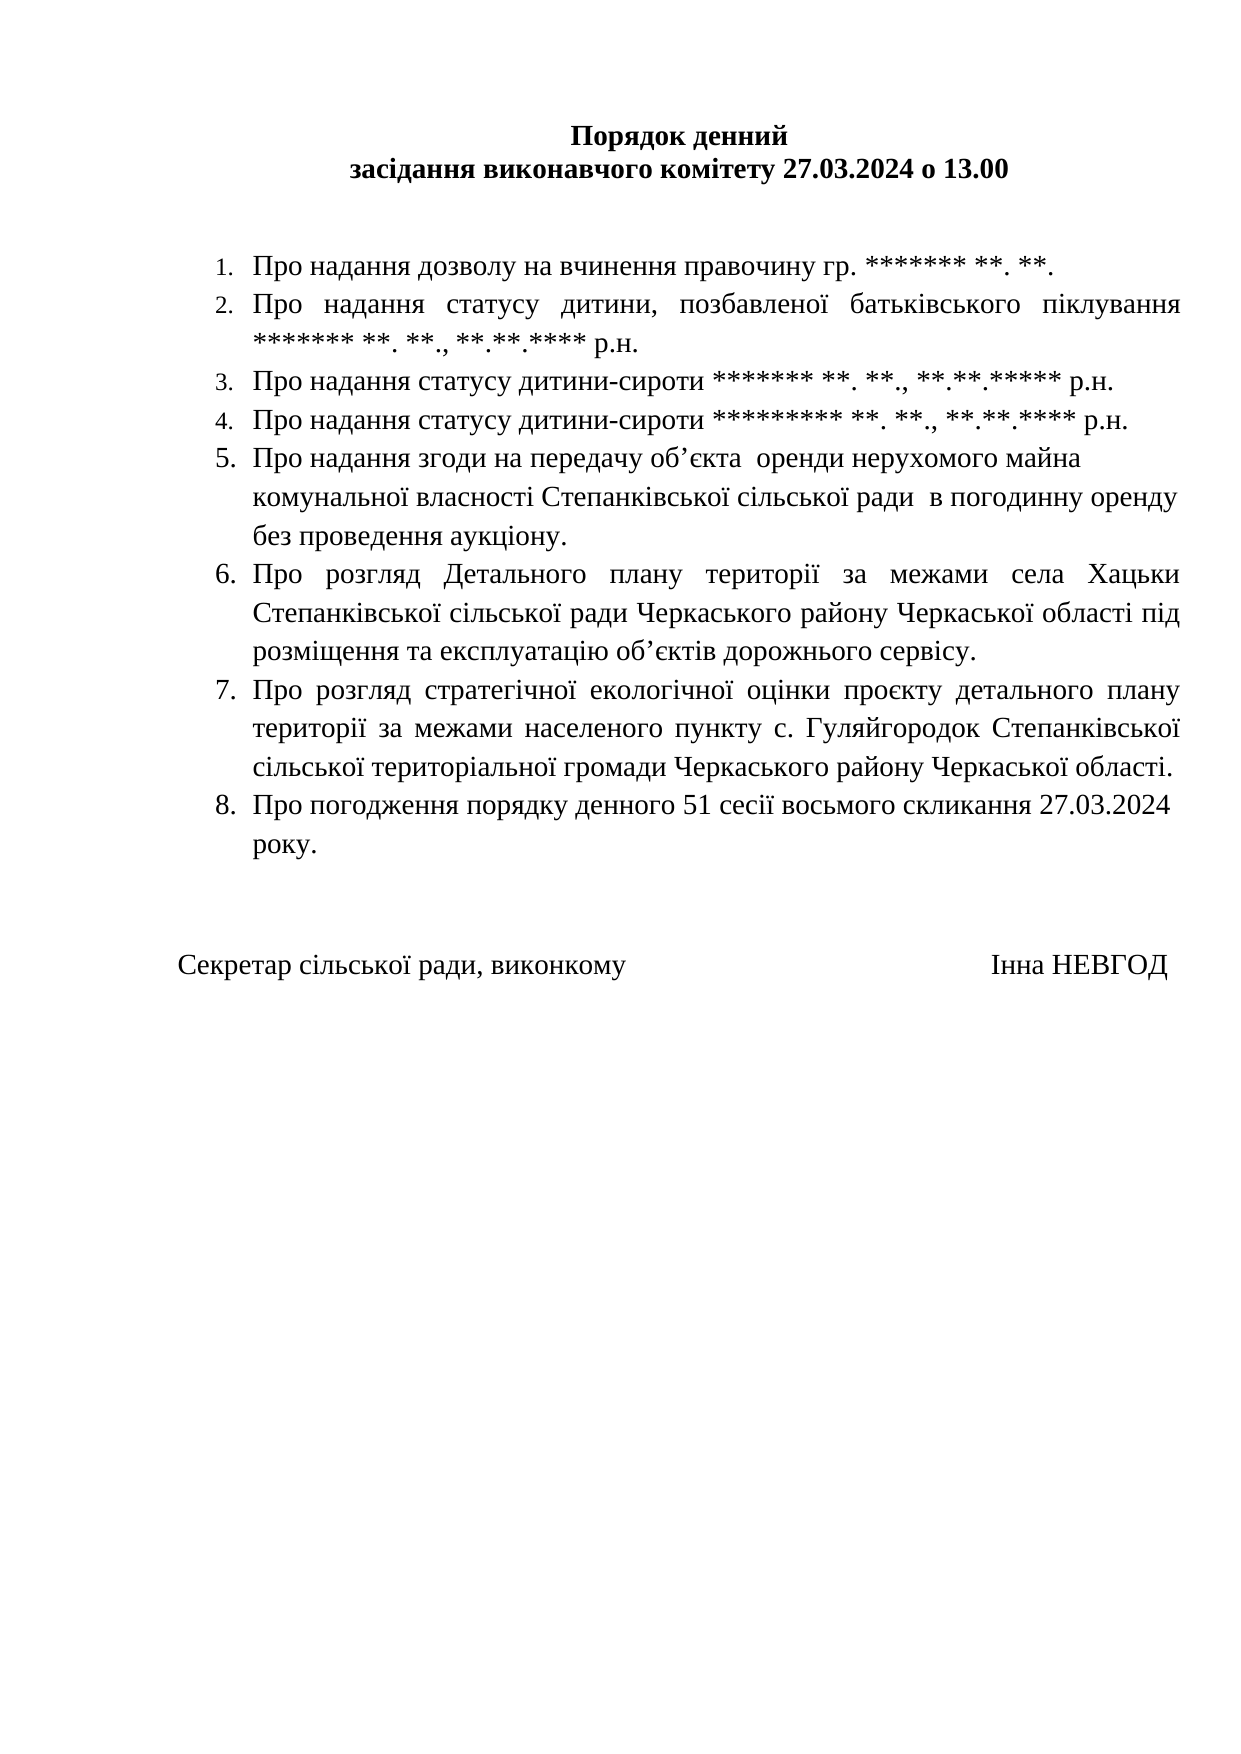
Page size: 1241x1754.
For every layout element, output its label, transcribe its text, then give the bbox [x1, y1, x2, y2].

text засідання виконавчого комітету 27.03.2024 о 13.00 [177, 152, 1181, 185]
list Про розгляд стратегічної екологічної оцінки проєкту детального плану території за межами населеного пункту с. Гуляйгородок Степанківської сільської територіальної громади Черкаського району Черкаської області. [215, 672, 1181, 782]
list Про надання статусу дитини-сироти ********* **. **., **.**.**** р.н. [215, 402, 1181, 436]
text Секретар сільської ради, виконкому Інна НЕВГОД [177, 947, 1181, 980]
list Про погодження порядку денного 51 сесії восьмого скликання 27.03.2024 року. [215, 787, 1181, 859]
list Про розгляд Детального плану території за межами села Хацьки Степанківської сільської ради Черкаського району Черкаської області під розміщення та експлуатацію об’єктів дорожнього сервісу. [215, 556, 1181, 667]
list Про надання статусу дитини, позбавленої батьківського піклування ******* **. **., **.**.**** р.н. [215, 286, 1181, 358]
text Порядок денний [177, 118, 1181, 152]
list Про надання дозволу на вчинення правочину гр. ******* **. **. [215, 248, 1181, 281]
list Про надання згоди на передачу об’єкта оренди нерухомого майна комунальної власності Степанківської сільської ради в погодинну оренду без проведення аукціону. [215, 441, 1181, 551]
list Про надання статусу дитини-сироти ******* **. **., **.**.***** р.н. [215, 363, 1181, 397]
